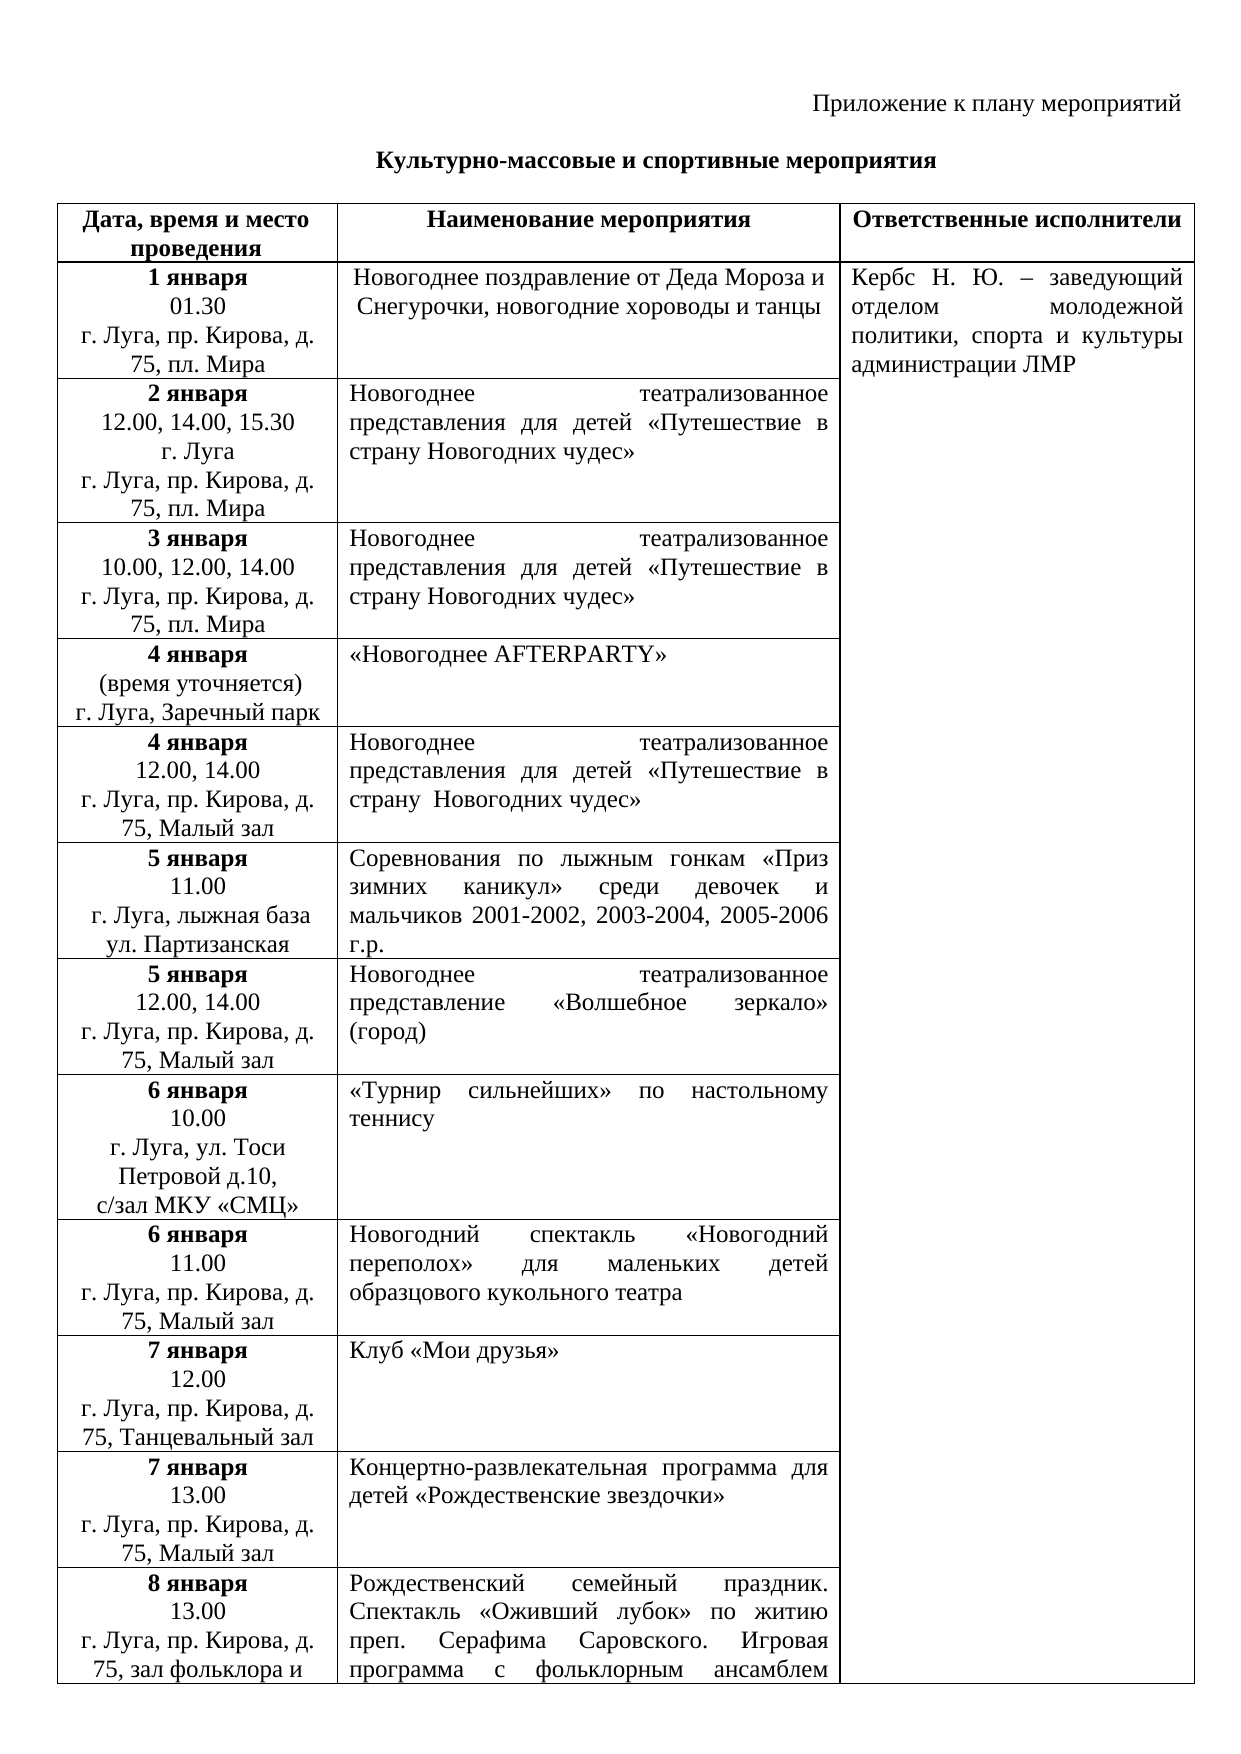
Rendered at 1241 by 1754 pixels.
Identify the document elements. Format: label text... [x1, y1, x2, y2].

table_header Наименование мероприятия [338, 204, 839, 261]
table_cell 5 января 11.00 г. Луга, лыжная база ул. Партизанская [58, 843, 337, 958]
table_cell Кербс Н. Ю. – заведующий отделом молодежной политики, спорта и культуры администрации ЛМР [841, 263, 1194, 1683]
table_cell Новогоднее театрализованное представления для детей «Путешествие в страну Новогодних чудес» [338, 379, 839, 522]
table_cell 4 января (время уточняется) г. Луга, Заречный парк [58, 639, 337, 726]
table_cell Концертно-развлекательная программа для детей «Рождественские звездочки» [338, 1452, 839, 1567]
table_cell 6 января 10.00 г. Луга, ул. Тоси Петровой д.10, с/зал МКУ «СМЦ» [58, 1075, 337, 1218]
table_cell 7 января 13.00 г. Луга, пр. Кирова, д. 75, Малый зал [58, 1452, 337, 1567]
table_cell Новогоднее театрализованное представления для детей «Путешествие в страну Новогодних чудес» [338, 523, 839, 638]
table_cell 3 января 10.00, 12.00, 14.00 г. Луга, пр. Кирова, д. 75, пл. Мира [58, 523, 337, 638]
table_header Дата, время и место проведения [58, 204, 337, 261]
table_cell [58, 1568, 337, 1683]
text Приложение к плану мероприятий [131, 88, 1181, 117]
table_cell 4 января 12.00, 14.00 г. Луга, пр. Кирова, д. 75, Малый зал [58, 727, 337, 842]
table_cell «Новогоднее AFTERPARTY» [338, 639, 839, 726]
table_cell 6 января 11.00 г. Луга, пр. Кирова, д. 75, Малый зал [58, 1220, 337, 1334]
table_header Ответственные исполнители [841, 204, 1194, 261]
table_cell Клуб «Мои друзья» [338, 1336, 839, 1451]
text Культурно-массовые и спортивные мероприятия [131, 145, 1181, 174]
table_cell Новогоднее поздравление от Деда Мороза и Снегурочки, новогодние хороводы и танцы [338, 263, 839, 377]
table_cell Новогодний спектакль «Новогодний переполох» для маленьких детей образцового кукольного театра [338, 1220, 839, 1334]
table_cell Новогоднее театрализованное представление «Волшебное зеркало» (город) [338, 959, 839, 1074]
table_cell 7 января 12.00 г. Луга, пр. Кирова, д. 75, Танцевальный зал [58, 1336, 337, 1451]
table_cell «Турнир сильнейших» по настольному теннису [338, 1075, 839, 1218]
table_cell 2 января 12.00, 14.00, 15.30 г. Луга г. Луга, пр. Кирова, д. 75, пл. Мира [58, 379, 337, 522]
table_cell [338, 1568, 839, 1683]
table_cell Соревнования по лыжным гонкам «Приз зимних каникул» среди девочек и мальчиков 2001-2002, 2003-2004, 2005-2006 г.р. [338, 843, 839, 958]
table_cell Новогоднее театрализованное представления для детей «Путешествие в страну Новогодних чудес» [338, 727, 839, 842]
table_cell 5 января 12.00, 14.00 г. Луга, пр. Кирова, д. 75, Малый зал [58, 959, 337, 1074]
table_cell 1 января 01.30 г. Луга, пр. Кирова, д. 75, пл. Мира [58, 263, 337, 377]
